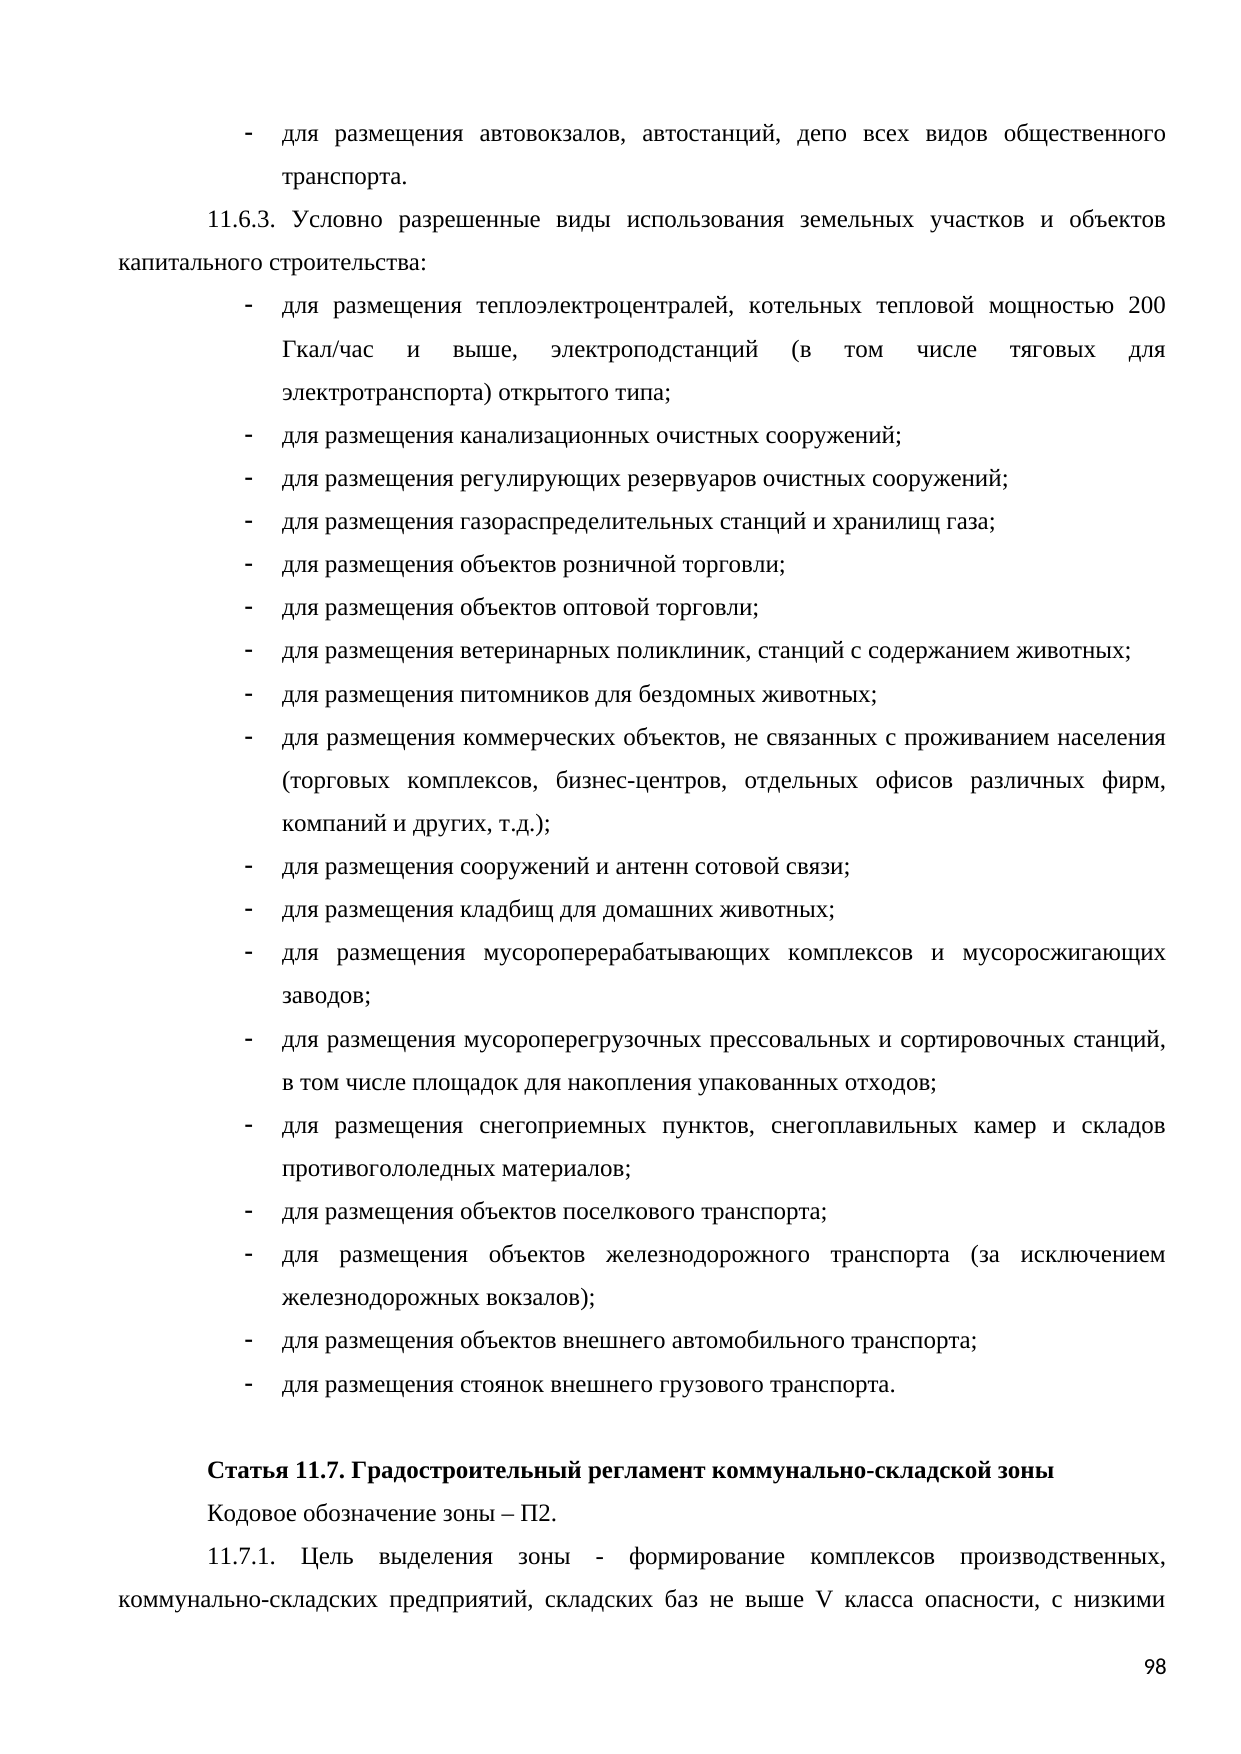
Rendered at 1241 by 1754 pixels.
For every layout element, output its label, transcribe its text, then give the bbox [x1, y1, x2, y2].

list для размещения снегоприемных пунктов, снегоплавильных камер и складов противогололедных материалов; [244, 1110, 1167, 1182]
list для размещения объектов оптовой торговли; [244, 592, 1167, 621]
list для размещения автовокзалов, автостанций, депо всех видов общественного транспорта. [244, 118, 1167, 190]
list для размещения объектов внешнего автомобильного транспорта; [244, 1326, 1167, 1354]
list для размещения газораспределительных станций и хранилищ газа; [244, 506, 1167, 535]
list для размещения кладбищ для домашних животных; [244, 894, 1167, 923]
list Градостроительный регламент коммунально-складской зоны [118, 1455, 1167, 1484]
list для размещения коммерческих объектов, не связанных с проживанием населения (торговых комплексов, бизнес-центров, отдельных офисов различных фирм, компаний и других, т.д.); [244, 722, 1167, 837]
list для размещения мусороперегрузочных прессовальных и сортировочных станций, в том числе площадок для накопления упакованных отходов; [244, 1024, 1167, 1096]
list для размещения сооружений и антенн сотовой связи; [244, 851, 1167, 880]
list для размещения ветеринарных поликлиник, станций с содержанием животных; [244, 636, 1167, 664]
list для размещения стоянок внешнего грузового транспорта. [244, 1369, 1167, 1397]
list для размещения регулирующих резервуаров очистных сооружений; [244, 463, 1167, 492]
list для размещения объектов розничной торговли; [244, 549, 1167, 578]
list для размещения теплоэлектроцентралей, котельных тепловой мощностью 200 Гкал/час и выше, электроподстанций (в том числе тяговых для электротранспорта) открытого типа; [244, 291, 1167, 406]
list для размещения объектов поселкового транспорта; [244, 1196, 1167, 1225]
text 11.6.3. Условно разрешенные виды использования земельных участков и объектов капитального строительства: [118, 204, 1167, 276]
list для размещения канализационных очистных сооружений; [244, 420, 1167, 449]
list для размещения объектов железнодорожного транспорта (за исключением железнодорожных вокзалов); [244, 1239, 1167, 1311]
list для размещения питомников для бездомных животных; [244, 679, 1167, 707]
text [118, 1541, 1167, 1613]
text Кодовое обозначение зоны – П2. [118, 1498, 1167, 1527]
list для размещения мусороперерабатывающих комплексов и мусоросжигающих заводов; [244, 937, 1167, 1009]
